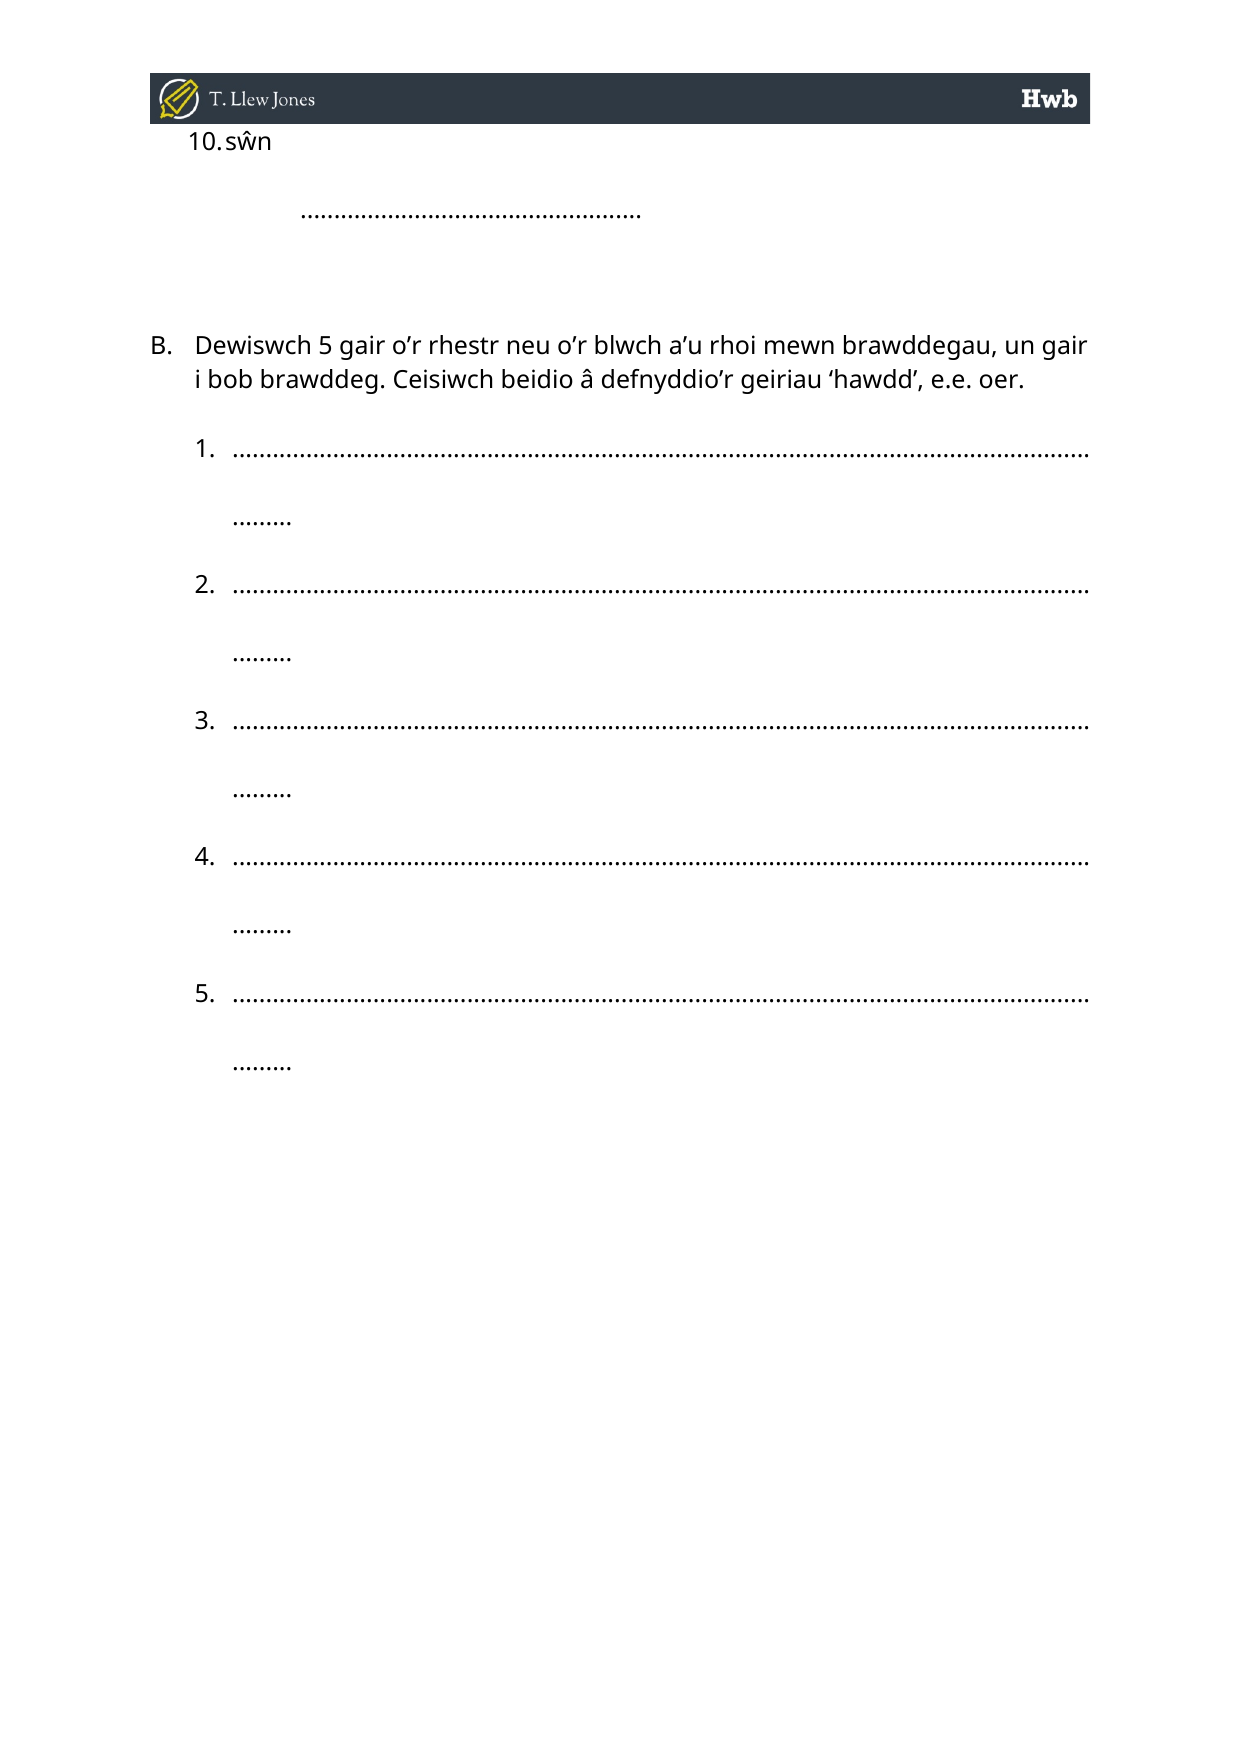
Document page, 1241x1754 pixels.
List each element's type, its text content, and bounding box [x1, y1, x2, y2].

picture [150, 73, 1091, 124]
list Dewiswch 5 gair o’r rhestr neu o’r blwch a’u rhoi mewn brawddegau, un gair i bob brawddeg. Ceisiwch beidio â defnyddio’r geiriau ‘hawdd’, e.e. oer. [150, 328, 1090, 396]
list ......................................................................................................................................... [194, 839, 1090, 941]
list ......................................................................................................................................... [194, 703, 1090, 805]
list sŵn ................................................... [187, 124, 1090, 226]
list ......................................................................................................................................... [194, 975, 1090, 1077]
list ......................................................................................................................................... [194, 566, 1090, 669]
list ......................................................................................................................................... [194, 430, 1090, 532]
